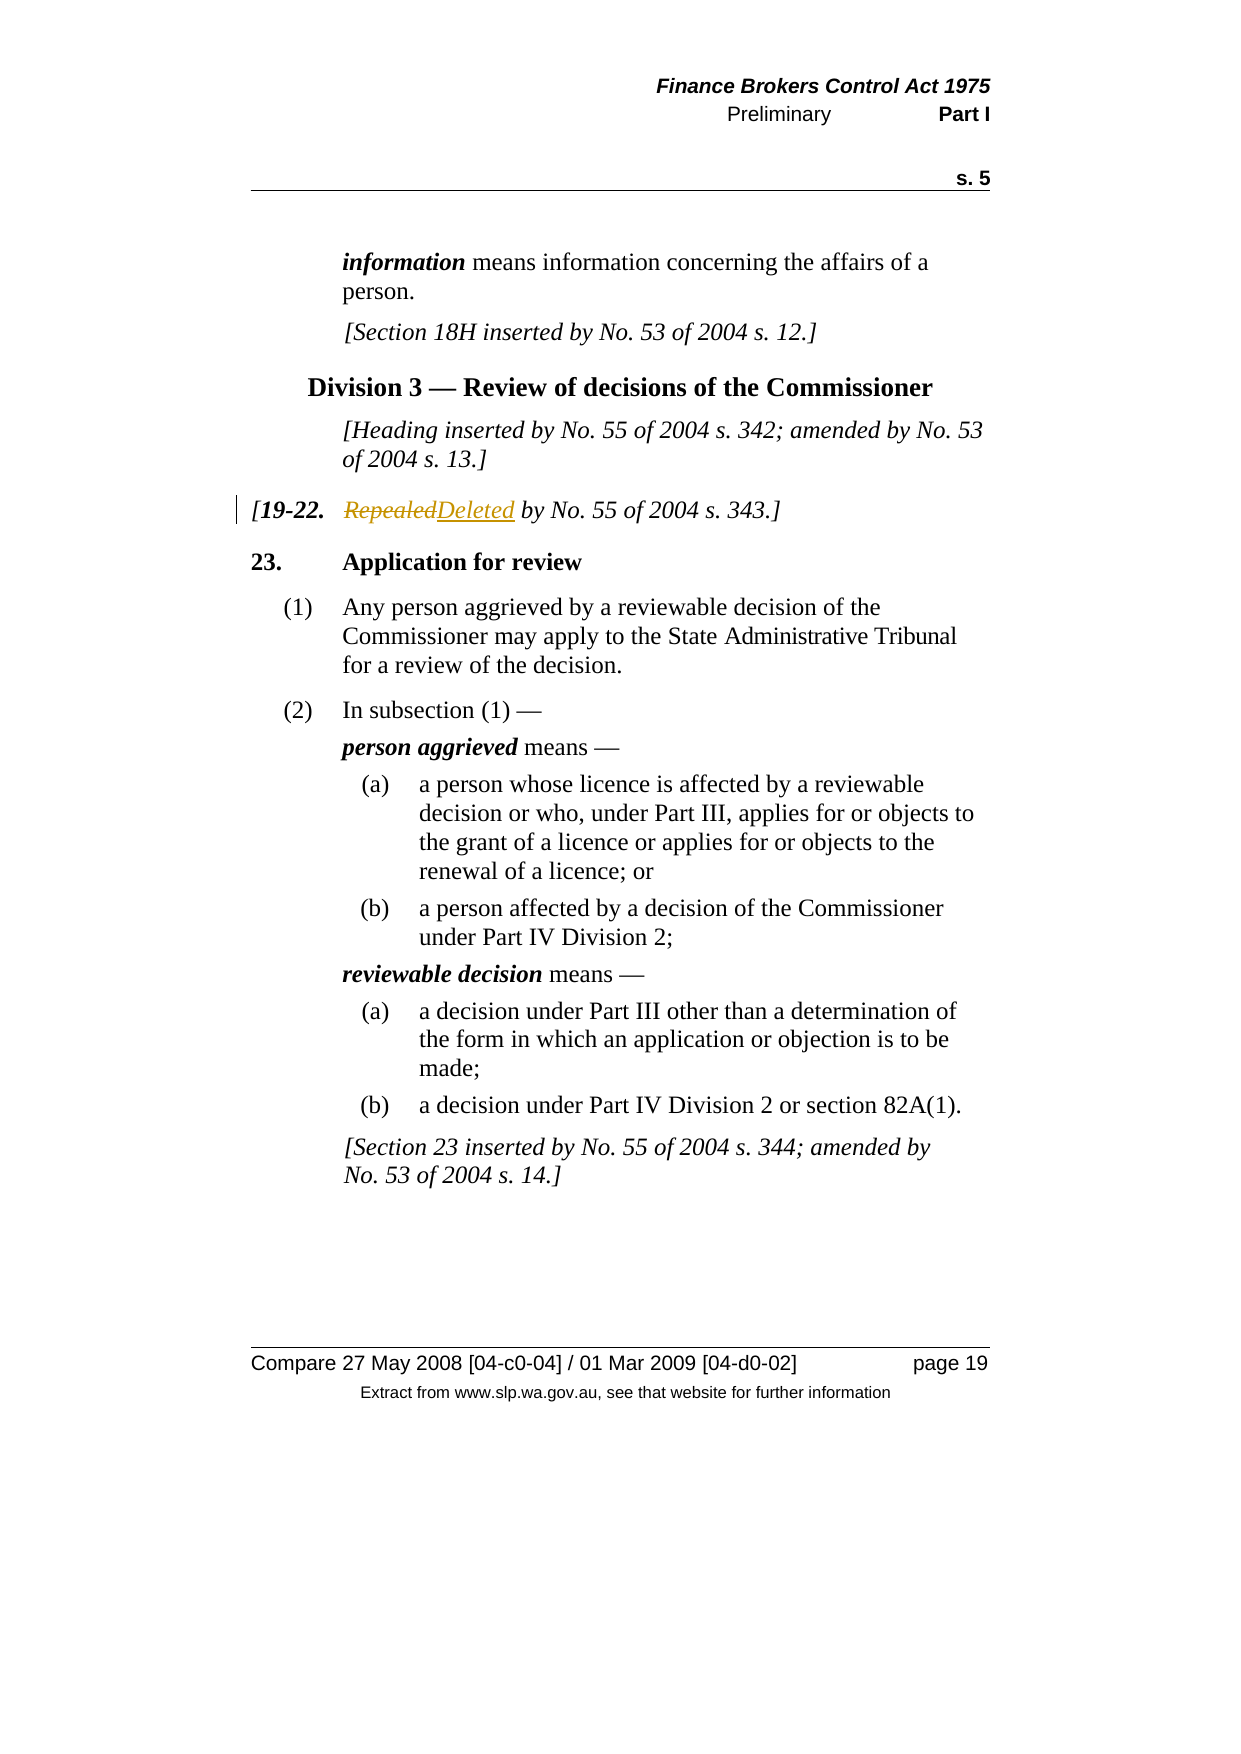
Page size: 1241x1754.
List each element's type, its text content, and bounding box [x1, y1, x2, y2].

text (2) In subsection (1) — [251, 695, 990, 724]
text [19-22. by No. 55 of 2004 s. 343.] [251, 495, 990, 524]
subtitle 23. Application for review [251, 547, 990, 576]
text (1) Any person aggrieved by a reviewable decision of the Commissioner may apply to the State Administrative Tribunal for a review of the decision. [251, 592, 990, 679]
text (a) a person whose licence is affected by a reviewable decision or who, under Part III, applies for or objects to the grant of a licence or applies for or objects to the renewal of a licence; or [251, 769, 990, 884]
text (a) a decision under Part III other than a determination of the form in which an application or objection is to be made; [251, 996, 990, 1082]
text reviewable decision means — [251, 959, 990, 987]
subtitle [Heading inserted by No. 55 of 2004 s. 342; amended by No. 53 of 2004 s. 13.] [251, 415, 990, 472]
text person aggrieved means — [251, 732, 990, 761]
text [Section 23 inserted by No. 55 of 2004 s. 344; amended by No. 53 of 2004 s. 14.] [251, 1132, 990, 1189]
text (b) a person affected by a decision of the Commissioner under Part IV Division 2; [251, 893, 990, 950]
text information means information concerning the affairs of a person. [251, 247, 990, 305]
subtitle Division 3 — Review of decisions of the Commissioner [251, 371, 990, 402]
text [Section 18H inserted by No. 53 of 2004 s. 12.] [251, 317, 990, 346]
text (b) a decision under Part IV Division 2 or section 82A(1). [251, 1090, 990, 1119]
